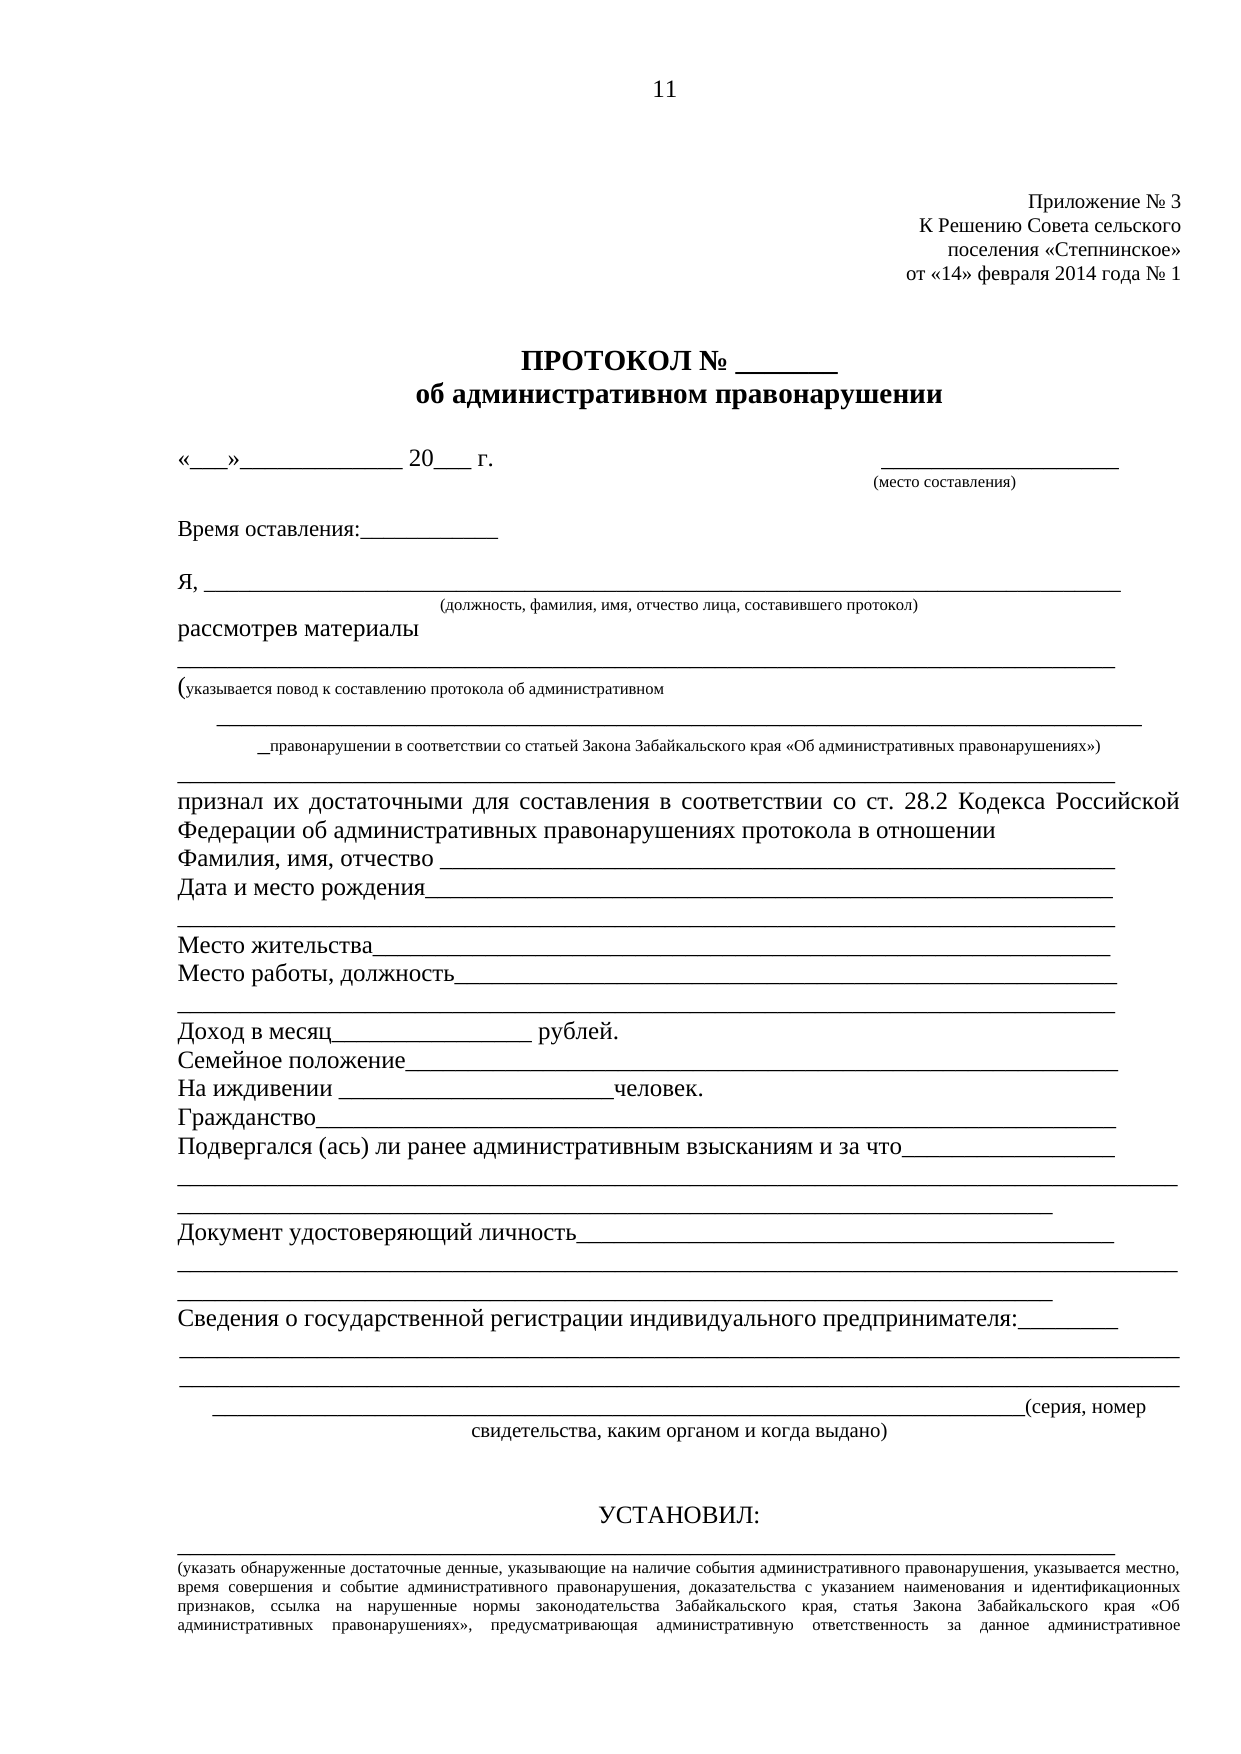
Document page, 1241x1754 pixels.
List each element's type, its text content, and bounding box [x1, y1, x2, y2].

text Гражданство________________________________________________________________ [177, 1102, 1181, 1131]
text ___________________________________________________________________________ [177, 1529, 1181, 1557]
text ___________________________________________________________________________ [177, 757, 1181, 786]
text Семейное положение_________________________________________________________ [177, 1045, 1181, 1073]
text Подвергался (ась) ли ранее административным взысканиям и за что_________________ [177, 1131, 1181, 1160]
text поселения «Степнинское» [148, 237, 1181, 261]
text Я, ________________________________________________________________________________ [177, 568, 1181, 594]
text рассмотрев материалы ___________________________________________________________________________ (указывается повод к составлению протокола об административном [177, 613, 1181, 700]
text _________________________________________________________________________________________________________________________________________________________________________________________________________________________________(серия, номер свидетельства, каким органом и когда выдано) [177, 1332, 1181, 1442]
text ___________________________________________________________________________ [177, 901, 1181, 930]
text (должность, фамилия, имя, отчество лица, составившего протокол) [177, 594, 1181, 613]
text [177, 1557, 1181, 1634]
text Время оставления:____________ [177, 515, 1181, 542]
text УСТАНОВИЛ: [177, 1500, 1181, 1529]
text Сведения о государственной регистрации индивидуального предпринимателя:________ [177, 1303, 1181, 1332]
text Фамилия, имя, отчество ______________________________________________________ [177, 843, 1181, 872]
text об административном правонарушении [177, 376, 1181, 410]
text «___»_____________ 20___ г. ___________________ [177, 443, 1181, 472]
text Документ удостоверяющий личность___________________________________________ [177, 1217, 1181, 1246]
text На иждивении ______________________человек. [177, 1073, 1181, 1102]
text ______________________________________________________________________________________________________________________________________________________ [177, 1160, 1181, 1217]
text Место работы, должность_____________________________________________________ [177, 958, 1181, 987]
text Место жительства___________________________________________________________ [177, 930, 1181, 958]
text (место составления) [177, 472, 1181, 491]
text от «14» февраля 2014 года № 1 [148, 261, 1181, 285]
text ПРОТОКОЛ № _______ [177, 343, 1181, 376]
text ___________________________________________________________________________правонарушении в соответствии со статьей Закона Забайкальского края «Об административных правонарушениях») [177, 700, 1181, 757]
text Дата и место рождения_______________________________________________________ [177, 872, 1181, 901]
text ___________________________________________________________________________ [177, 987, 1181, 1016]
text Приложение № 3 [148, 189, 1181, 213]
text признал их достаточными для составления в соответствии со ст. 28.2 Кодекса Российской Федерации об административных правонарушениях протокола в отношении [177, 786, 1181, 843]
text ______________________________________________________________________________________________________________________________________________________ [177, 1246, 1181, 1303]
text К Решению Совета сельского [148, 213, 1181, 237]
text Доход в месяц________________ рублей. [177, 1016, 1181, 1045]
